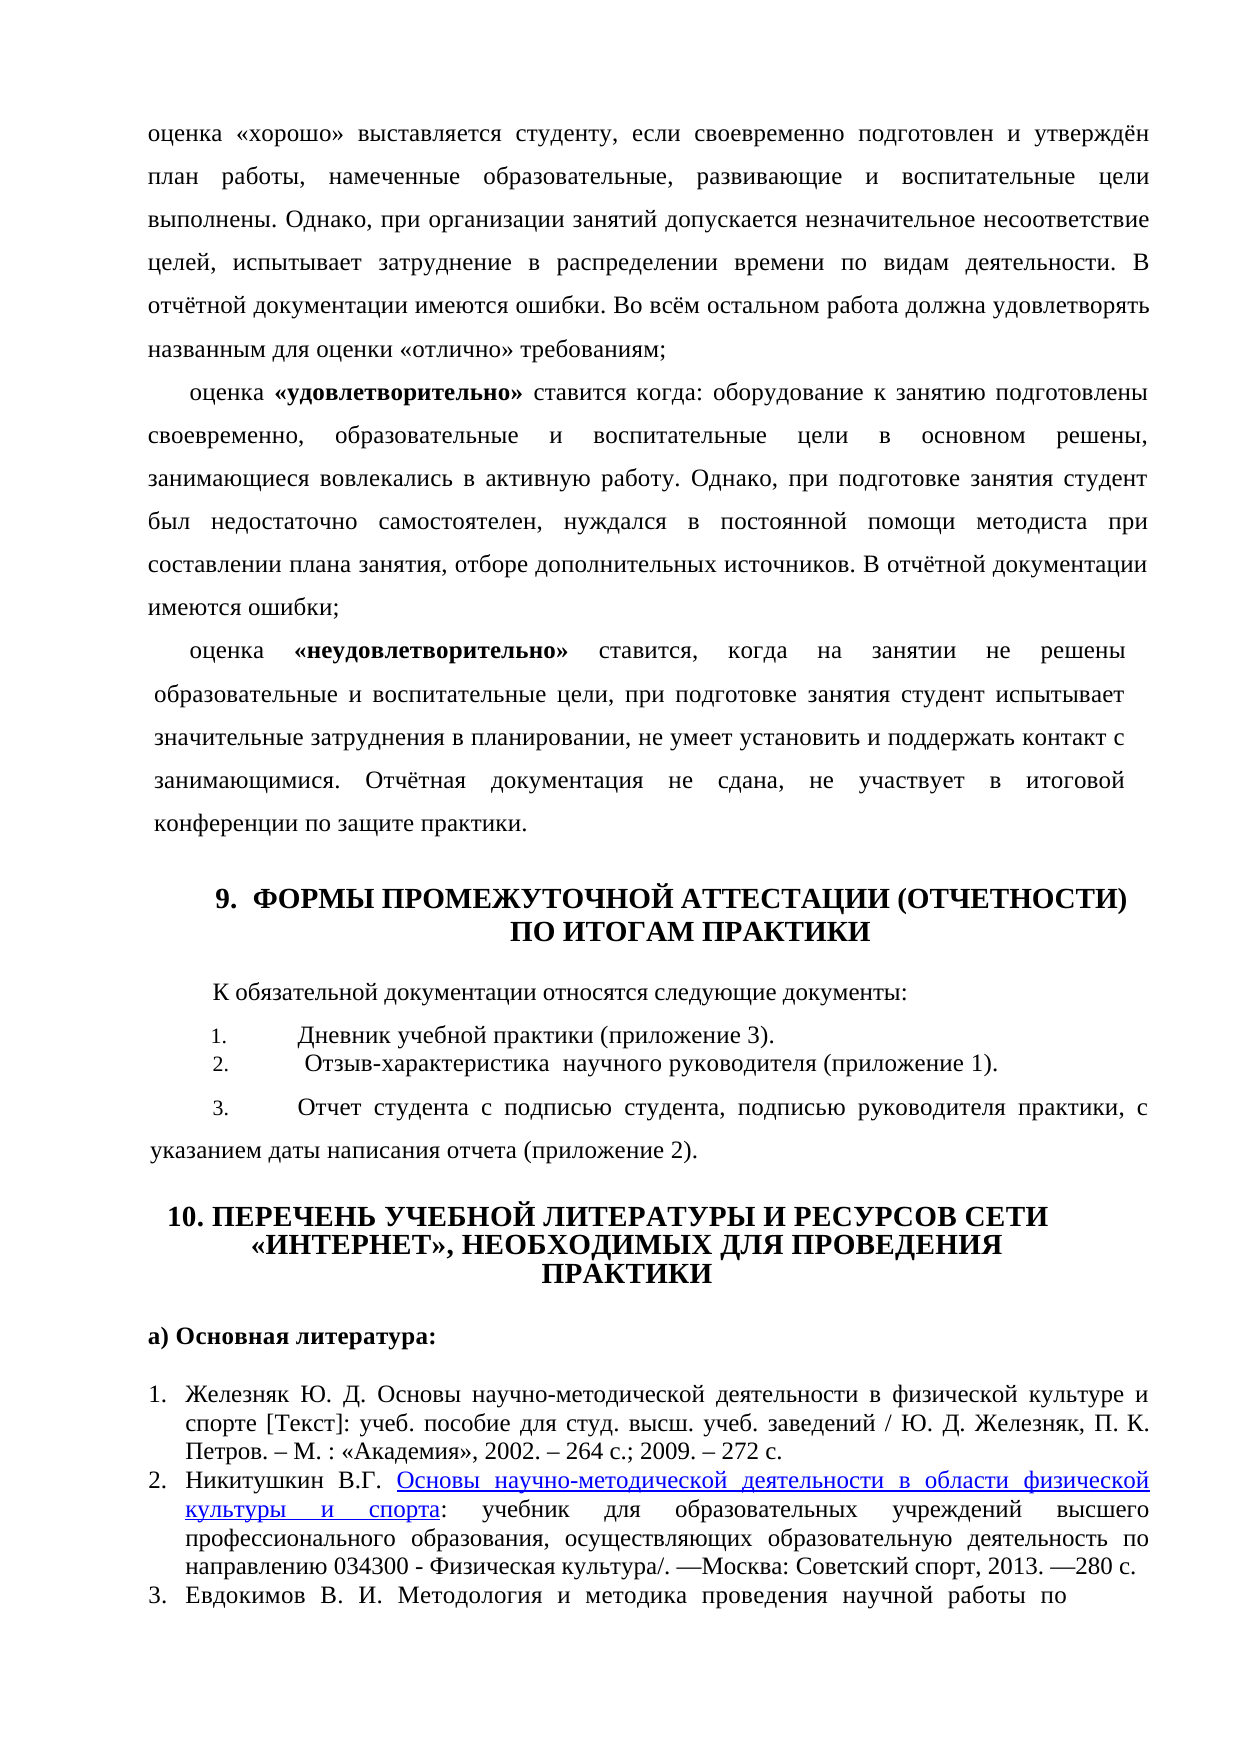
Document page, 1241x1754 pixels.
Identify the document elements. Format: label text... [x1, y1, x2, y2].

text оценка «неудовлетворительно» ставится, когда на занятии не решены образовательные и воспитательные цели, при подготовке занятия студент испытывает значительные затруднения в планировании, не умеет установить и поддержать контакт с занимающимися. Отчётная документация не сдана, не участвует в итоговой конференции по защите практики. [154, 636, 1127, 837]
list Железняк Ю. Д. Основы научно-методической деятельности в физической культуре и спорте [Текст]: учеб. пособие для студ. высш. учеб. заведений / Ю. Д. Железняк, П. К. Петров. – М. : «Академия», 2002. – 264 с.; 2009. – 272 с. [148, 1379, 1149, 1465]
list К обязательной документации относятся следующие документы: [191, 977, 1152, 1005]
list Никитушкин В.Г. Основы научно-методической деятельности в области физической культуры и спорта: учебник для образовательных учреждений высшего профессионального образования, осуществляющих образовательную деятельность по направлению 034300 - Физическая культура/. —Москва: Советский спорт, 2013. —280 с. [148, 1465, 1149, 1580]
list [148, 1580, 1068, 1609]
list Дневник учебной практики (приложение 3). [148, 1020, 1152, 1048]
list Отчет студента с подписью студента, подписью руководителя практики, с указанием даты написания отчета (приложение 2). [150, 1092, 1149, 1163]
text а) Основная литература: [148, 1322, 1068, 1350]
list ПЕРЕЧЕНЬ УЧЕБНОЙ ЛИТЕРАТУРЫ И РЕСУРСОВ СЕТИ «ИНТЕРНЕТ», НЕОБХОДИМЫХ ДЛЯ ПРОВЕДЕНИЯ ПРАКТИКИ [148, 1203, 1068, 1289]
list ФОРМЫ ПРОМЕЖУТОЧНОЙ АТТЕСТАЦИИ (ОТЧЕТНОСТИ) ПО ИТОГАМ ПРАКТИКИ [191, 881, 1152, 948]
text оценка «удовлетворительно» ставится когда: оборудование к занятию подготовлены своевременно, образовательные и воспитательные цели в основном решены, занимающиеся вовлекались в активную работу. Однако, при подготовке занятия студент был недостаточно самостоятелен, нуждался в постоянной помощи методиста при составлении плана занятия, отборе дополнительных источников. В отчётной документации имеются ошибки; [148, 377, 1149, 621]
list Отзыв-характеристика научного руководителя (приложение 1). [150, 1048, 1152, 1077]
text оценка «хорошо» выставляется студенту, если своевременно подготовлен и утверждён план работы, намеченные образовательные, развивающие и воспитательные цели выполнены. Однако, при организации занятий допускается незначительное несоответствие целей, испытывает затруднение в распределении времени по видам деятельности. В отчётной документации имеются ошибки. Во всём остальном работа должна удовлетворять названным для оценки «отлично» требованиям; [148, 118, 1152, 362]
